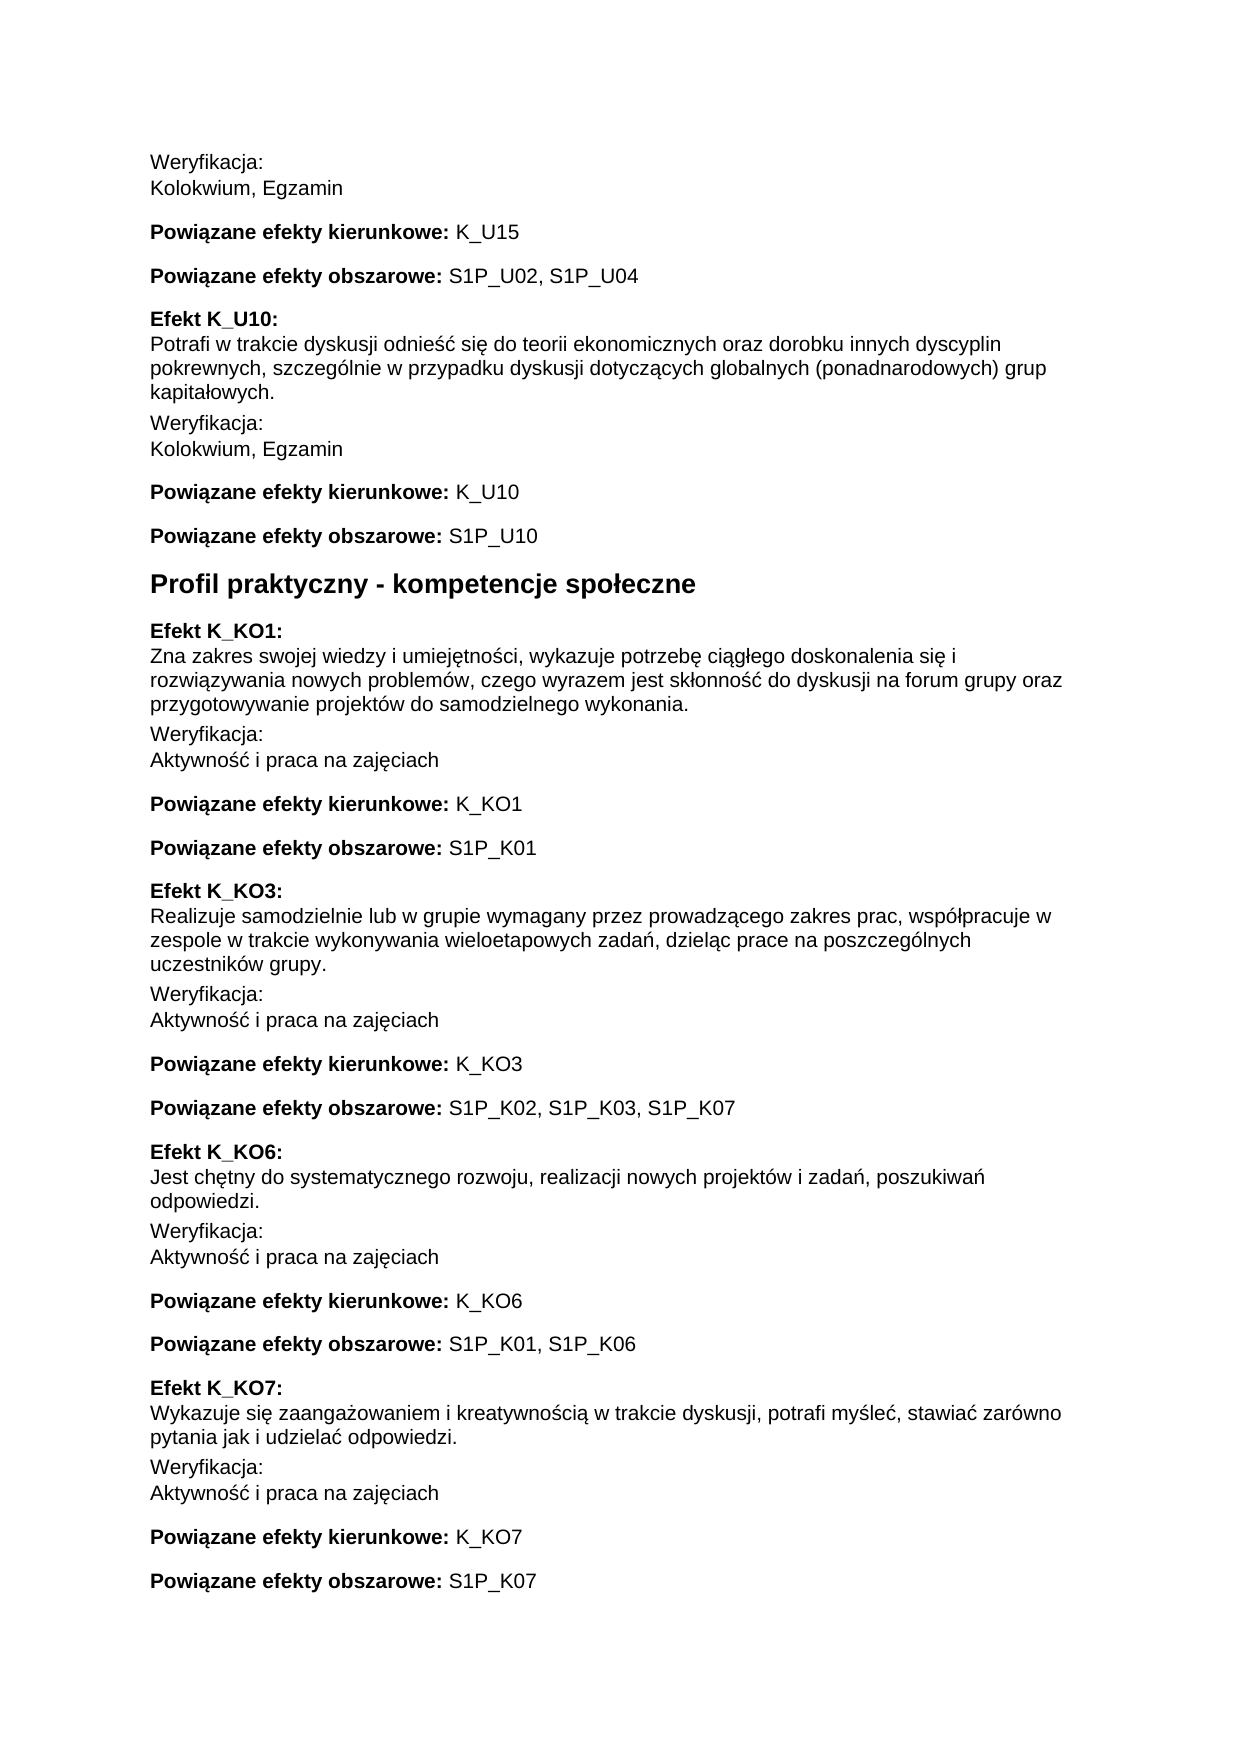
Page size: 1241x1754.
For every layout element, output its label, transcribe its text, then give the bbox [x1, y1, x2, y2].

text Powiązane efekty obszarowe: S1P_U10 [150, 524, 1090, 548]
text Powiązane efekty kierunkowe: K_KO7 [150, 1525, 1090, 1549]
text Kolokwium, Egzamin [150, 436, 1090, 460]
text Weryfikacja: [150, 150, 1090, 174]
text Weryfikacja: [150, 1219, 1090, 1243]
text Weryfikacja: [150, 722, 1090, 746]
text Powiązane efekty kierunkowe: K_KO1 [150, 792, 1090, 816]
text Aktywność i praca na zajęciach [150, 1008, 1090, 1032]
text Efekt K_KO1: [150, 619, 1090, 643]
text Realizuje samodzielnie lub w grupie wymagany przez prowadzącego zakres prac, współpracuje w zespole w trakcie wykonywania wieloetapowych zadań, dzieląc prace na poszczególnych uczestników grupy. [150, 904, 1090, 976]
text Weryfikacja: [150, 982, 1090, 1006]
text Efekt K_KO3: [150, 879, 1090, 903]
text Jest chętny do systematycznego rozwoju, realizacji nowych projektów i zadań, poszukiwań odpowiedzi. [150, 1164, 1090, 1212]
text Aktywność i praca na zajęciach [150, 1245, 1090, 1269]
text Aktywność i praca na zajęciach [150, 748, 1090, 772]
text Potrafi w trakcie dyskusji odnieść się do teorii ekonomicznych oraz dorobku innych dyscyplin pokrewnych, szczególnie w przypadku dyskusji dotyczących globalnych (ponadnarodowych) grup kapitałowych. [150, 332, 1090, 404]
text Powiązane efekty obszarowe: S1P_K02, S1P_K03, S1P_K07 [150, 1096, 1090, 1120]
text Powiązane efekty obszarowe: S1P_U02, S1P_U04 [150, 263, 1090, 287]
text Weryfikacja: [150, 410, 1090, 434]
text Powiązane efekty kierunkowe: K_KO3 [150, 1052, 1090, 1076]
text Efekt K_KO7: [150, 1376, 1090, 1400]
text Powiązane efekty obszarowe: S1P_K01 [150, 835, 1090, 859]
text Wykazuje się zaangażowaniem i kreatywnością w trakcie dyskusji, potrafi myśleć, stawiać zarówno pytania jak i udzielać odpowiedzi. [150, 1401, 1090, 1449]
text Weryfikacja: [150, 1455, 1090, 1479]
text Powiązane efekty kierunkowe: K_U15 [150, 220, 1090, 244]
text Aktywność i praca na zajęciach [150, 1481, 1090, 1505]
text Powiązane efekty kierunkowe: K_U10 [150, 480, 1090, 504]
text Efekt K_U10: [150, 307, 1090, 331]
text Zna zakres swojej wiedzy i umiejętności, wykazuje potrzebę ciągłego doskonalenia się i rozwiązywania nowych problemów, czego wyrazem jest skłonność do dyskusji na forum grupy oraz przygotowywanie projektów do samodzielnego wykonania. [150, 644, 1090, 716]
text Powiązane efekty obszarowe: S1P_K01, S1P_K06 [150, 1332, 1090, 1356]
text Efekt K_KO6: [150, 1139, 1090, 1163]
text Powiązane efekty kierunkowe: K_KO6 [150, 1288, 1090, 1312]
subtitle Profil praktyczny - kompetencje społeczne [150, 568, 1090, 599]
text Kolokwium, Egzamin [150, 176, 1090, 200]
text Powiązane efekty obszarowe: S1P_K07 [150, 1569, 1090, 1593]
